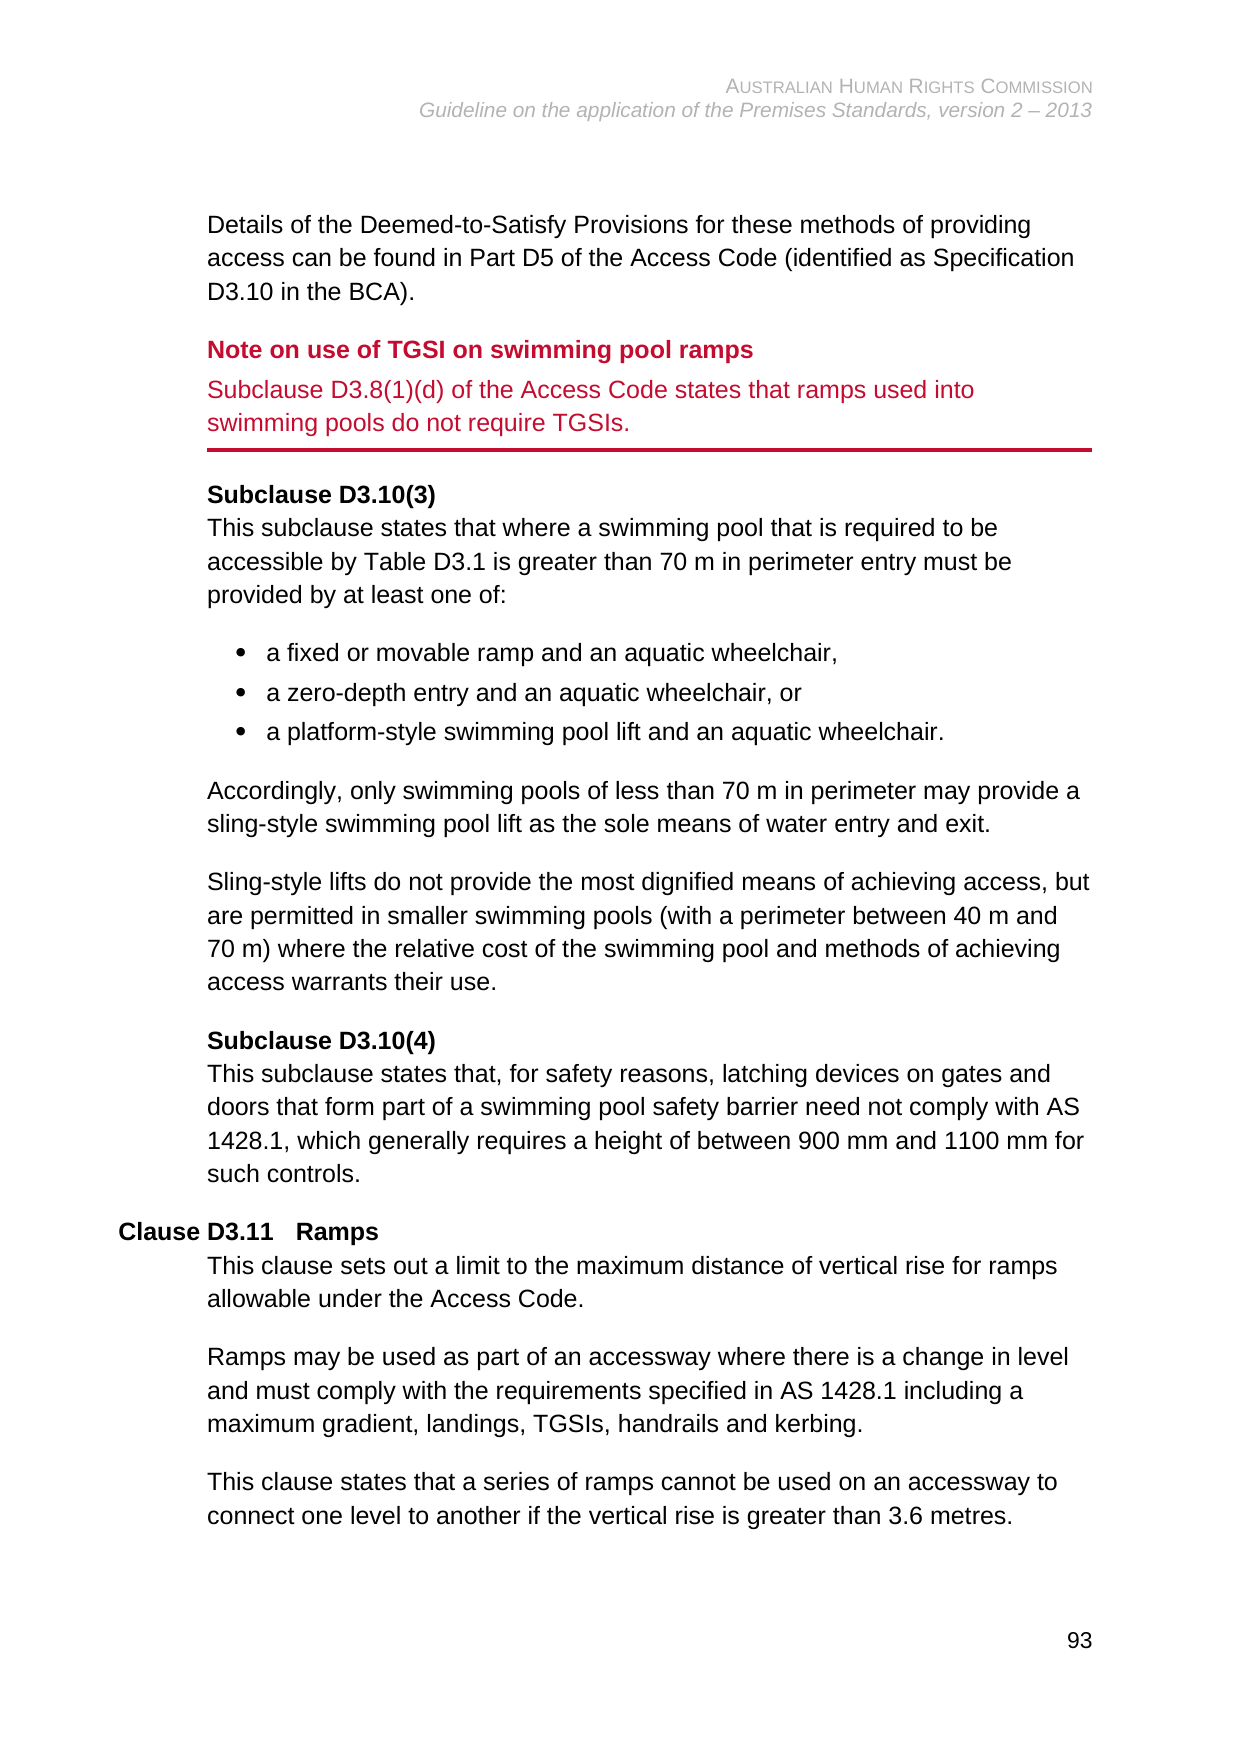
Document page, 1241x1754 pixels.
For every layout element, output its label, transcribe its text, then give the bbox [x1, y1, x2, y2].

text Accordingly, only swimming pools of less than 70 m in perimeter may provide a sling-style swimming pool lift as the sole means of water entry and exit. [207, 772, 1092, 839]
text This subclause states that, for safety reasons, latching devices on gates and doors that form part of a swimming pool safety barrier need not comply with AS 1428.1, which generally requires a height of between 900 mm and 1100 mm for such controls. [207, 1056, 1092, 1189]
text Details of the Deemed-to-Satisfy Provisions for these methods of providing access can be found in Part D5 of the Access Code (identified as Specification D3.10 in the BCA). [207, 207, 1092, 307]
text This clause states that a series of ramps cannot be used on an accessway to connect one level to another if the vertical rise is greater than 3.6 metres. [207, 1464, 1092, 1531]
text This clause sets out a limit to the maximum distance of vertical rise for ramps allowable under the Access Code. [207, 1247, 1092, 1314]
text a platform-style swimming pool lift and an aquatic wheelchair. [236, 714, 1092, 747]
text Sling-style lifts do not provide the most dignified means of achieving access, but are permitted in smaller swimming pools (with a perimeter between 40 m and 70 m) where the relative cost of the swimming pool and methods of achieving access warrants their use. [207, 864, 1092, 997]
text a fixed or movable ramp and an aquatic wheelchair, [236, 635, 1092, 668]
text Subclause D3.8(1)(d) of the Access Code states that ramps used into swimming pools do not require TGSIs. [207, 371, 1092, 448]
text This subclause states that where a swimming pool that is required to be accessible by Table D3.1 is greater than 70 m in perimeter entry must be provided by at least one of: [207, 510, 1092, 610]
text Ramps may be used as part of an accessway where there is a change in level and must comply with the requirements specified in AS 1428.1 including a maximum gradient, landings, TGSIs, handrails and kerbing. [207, 1339, 1092, 1439]
subtitle Note on use of TGSI on swimming pool ramps [207, 332, 1092, 365]
subtitle Clause D3.11 Ramps [118, 1214, 1092, 1247]
text a zero-depth entry and an aquatic wheelchair, or [236, 674, 1092, 708]
subtitle Subclause D3.10(3) [207, 477, 1092, 510]
subtitle Subclause D3.10(4) [207, 1022, 1092, 1056]
